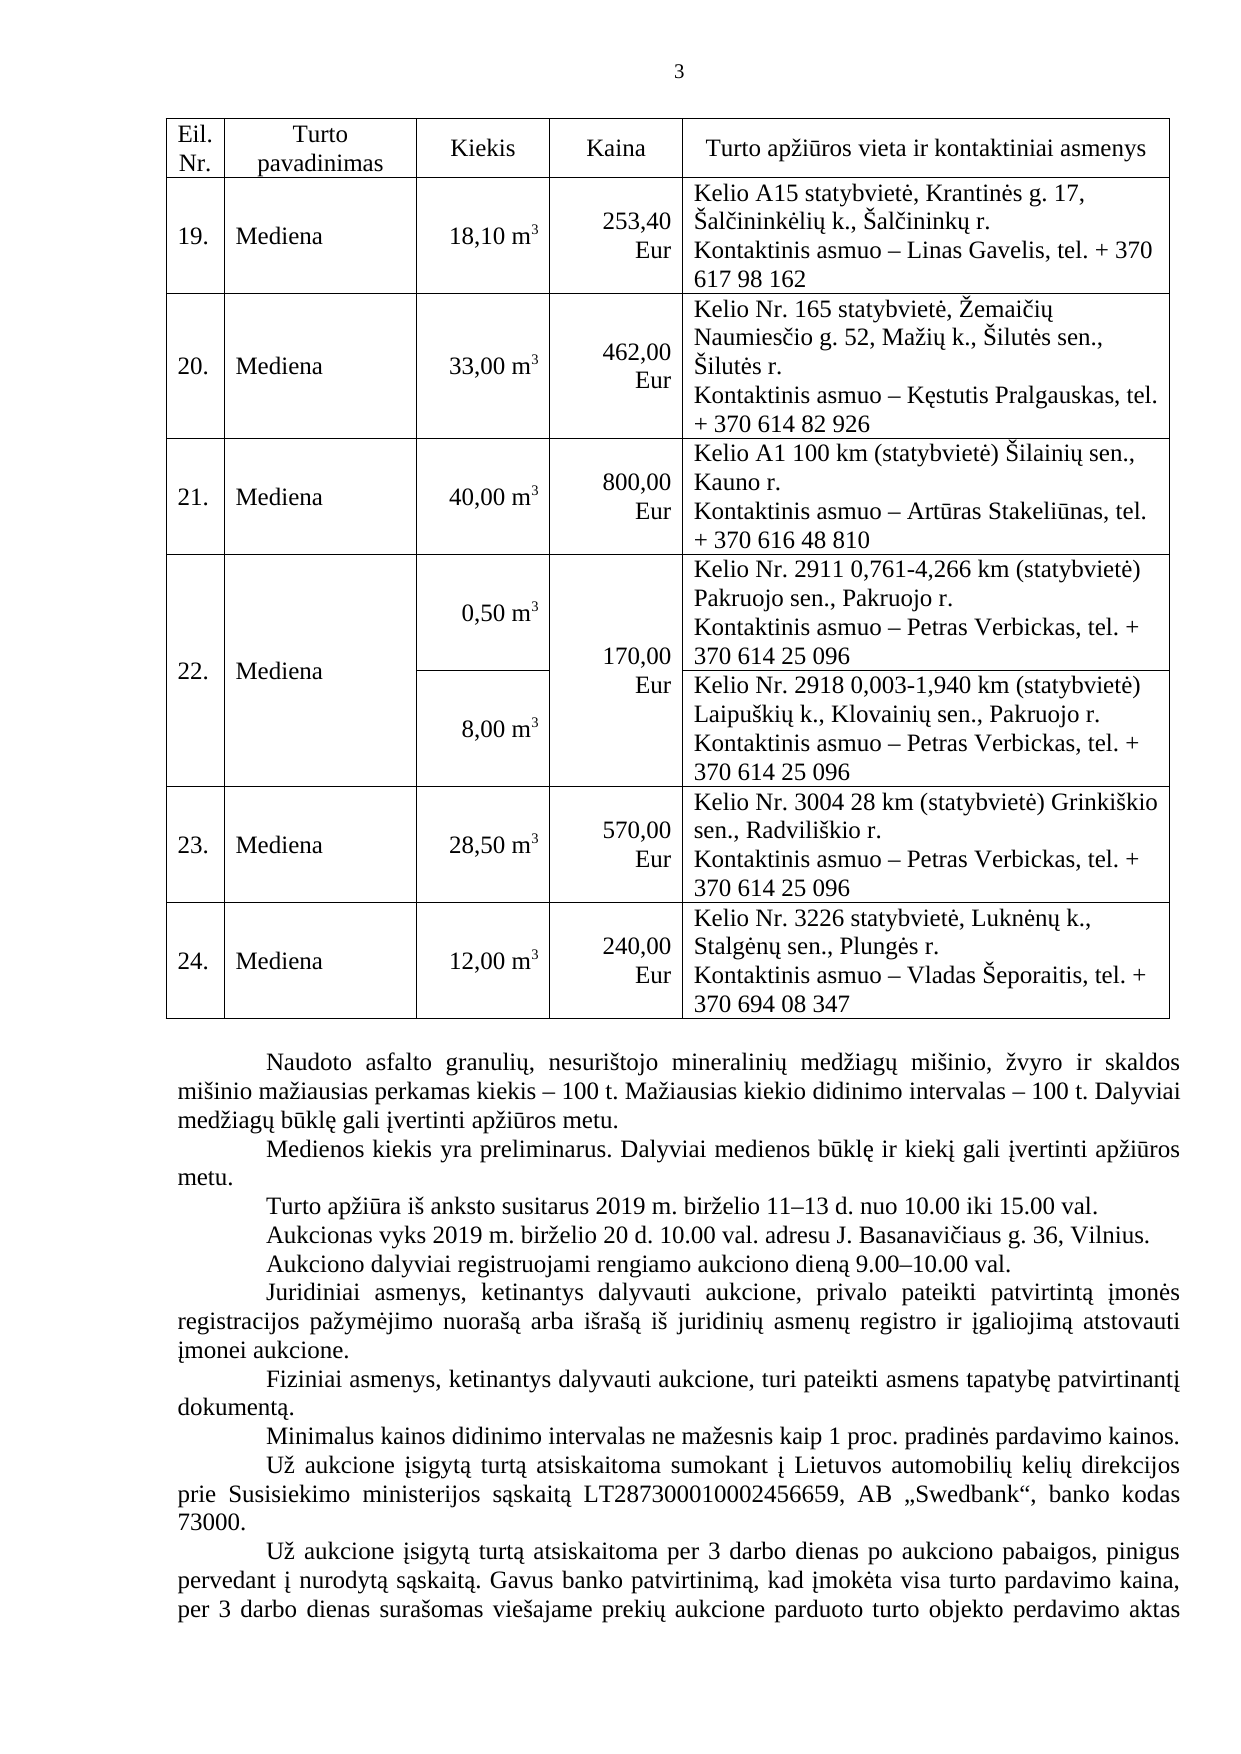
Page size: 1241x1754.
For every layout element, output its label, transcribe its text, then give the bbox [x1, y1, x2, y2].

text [177, 1536, 1181, 1622]
text Fiziniai asmenys, ketinantys dalyvauti aukcione, turi pateikti asmens tapatybę patvirtinantį dokumentą. [177, 1364, 1181, 1421]
table_cell 28,50 m3 [417, 787, 549, 902]
table_cell 20. [167, 294, 224, 437]
table_cell Kelio Nr. 2911 0,761-4,266 km (statybvietė) Pakruojo sen., Pakruojo r. Kontaktinis asmuo – Petras Verbickas, tel. + 370 614 25 096 [683, 555, 1169, 669]
text Turto apžiūra iš anksto susitarus 2019 m. birželio 11–13 d. nuo 10.00 iki 15.00 val. [177, 1191, 1181, 1220]
table_cell Kelio Nr. 165 statybvietė, Žemaičių Naumiesčio g. 52, Mažių k., Šilutės sen., Šilutės r. Kontaktinis asmuo – Kęstutis Pralgauskas, tel. + 370 614 82 926 [683, 294, 1169, 437]
table_header Kaina [550, 119, 682, 177]
table_cell 22. [167, 555, 224, 786]
table_cell Mediena [225, 294, 416, 437]
table_cell 8,00 m3 [417, 671, 549, 786]
table_cell Kelio A15 statybvietė, Krantinės g. 17, Šalčininkėlių k., Šalčininkų r. Kontaktinis asmuo – Linas Gavelis, tel. + 370 617 98 162 [683, 178, 1169, 293]
table_cell Kelio Nr. 3004 28 km (statybvietė) Grinkiškio sen., Radviliškio r. Kontaktinis asmuo – Petras Verbickas, tel. + 370 614 25 096 [683, 787, 1169, 902]
table_cell 800,00 Eur [550, 439, 682, 553]
text Už aukcione įsigytą turtą atsiskaitoma sumokant į Lietuvos automobilių kelių direkcijos prie Susisiekimo ministerijos sąskaitą LT287300010002456659, AB „Swedbank“, banko kodas 73000. [177, 1450, 1181, 1536]
table_cell Kelio Nr. 3226 statybvietė, Luknėnų k., Stalgėnų sen., Plungės r. Kontaktinis asmuo – Vladas Šeporaitis, tel. + 370 694 08 347 [683, 903, 1169, 1018]
table_cell 570,00 Eur [550, 787, 682, 902]
table_header Turto pavadinimas [225, 119, 416, 177]
text Naudoto asfalto granulių, nesurištojo mineralinių medžiagų mišinio, žvyro ir skaldos mišinio mažiausias perkamas kiekis – 100 t. Mažiausias kiekio didinimo intervalas – 100 t. Dalyviai medžiagų būklę gali įvertinti apžiūros metu. [177, 1047, 1181, 1134]
table_cell 23. [167, 787, 224, 902]
table_cell 18,10 m3 [417, 178, 549, 293]
table_cell 0,50 m3 [417, 555, 549, 669]
text Juridiniai asmenys, ketinantys dalyvauti aukcione, privalo pateikti patvirtintą įmonės registracijos pažymėjimo nuorašą arba išrašą iš juridinių asmenų registro ir įgaliojimą atstovauti įmonei aukcione. [177, 1277, 1181, 1364]
table_cell 240,00 Eur [550, 903, 682, 1018]
text Minimalus kainos didinimo intervalas ne mažesnis kaip 1 proc. pradinės pardavimo kainos. [177, 1421, 1181, 1450]
text Aukciono dalyviai registruojami rengiamo aukciono dieną 9.00–10.00 val. [177, 1249, 1181, 1277]
table_cell 462,00 Eur [550, 294, 682, 437]
table_cell Mediena [225, 178, 416, 293]
text Aukcionas vyks 2019 m. birželio 20 d. 10.00 val. adresu J. Basanavičiaus g. 36, Vilnius. [177, 1220, 1181, 1249]
table_cell Kelio A1 100 km (statybvietė) Šilainių sen., Kauno r. Kontaktinis asmuo – Artūras Stakeliūnas, tel. + 370 616 48 810 [683, 439, 1169, 553]
table_header Turto apžiūros vieta ir kontaktiniai asmenys [683, 119, 1169, 177]
text Medienos kiekis yra preliminarus. Dalyviai medienos būklę ir kiekį gali įvertinti apžiūros metu. [177, 1134, 1181, 1191]
table_cell 40,00 m3 [417, 439, 549, 553]
table_header Kiekis [417, 119, 549, 177]
table_cell 33,00 m3 [417, 294, 549, 437]
table_cell Mediena [225, 787, 416, 902]
table_cell 19. [167, 178, 224, 293]
table_cell 253,40 Eur [550, 178, 682, 293]
table_cell 24. [167, 903, 224, 1018]
table_cell Kelio Nr. 2918 0,003-1,940 km (statybvietė) Laipuškių k., Klovainių sen., Pakruojo r. Kontaktinis asmuo – Petras Verbickas, tel. + 370 614 25 096 [683, 671, 1169, 786]
table_cell Mediena [225, 439, 416, 553]
table_header Eil. Nr. [167, 119, 224, 177]
table_cell 170,00 Eur [550, 555, 682, 786]
table_cell Mediena [225, 555, 416, 786]
table_cell 21. [167, 439, 224, 553]
table_cell Mediena [225, 903, 416, 1018]
table_cell 12,00 m3 [417, 903, 549, 1018]
